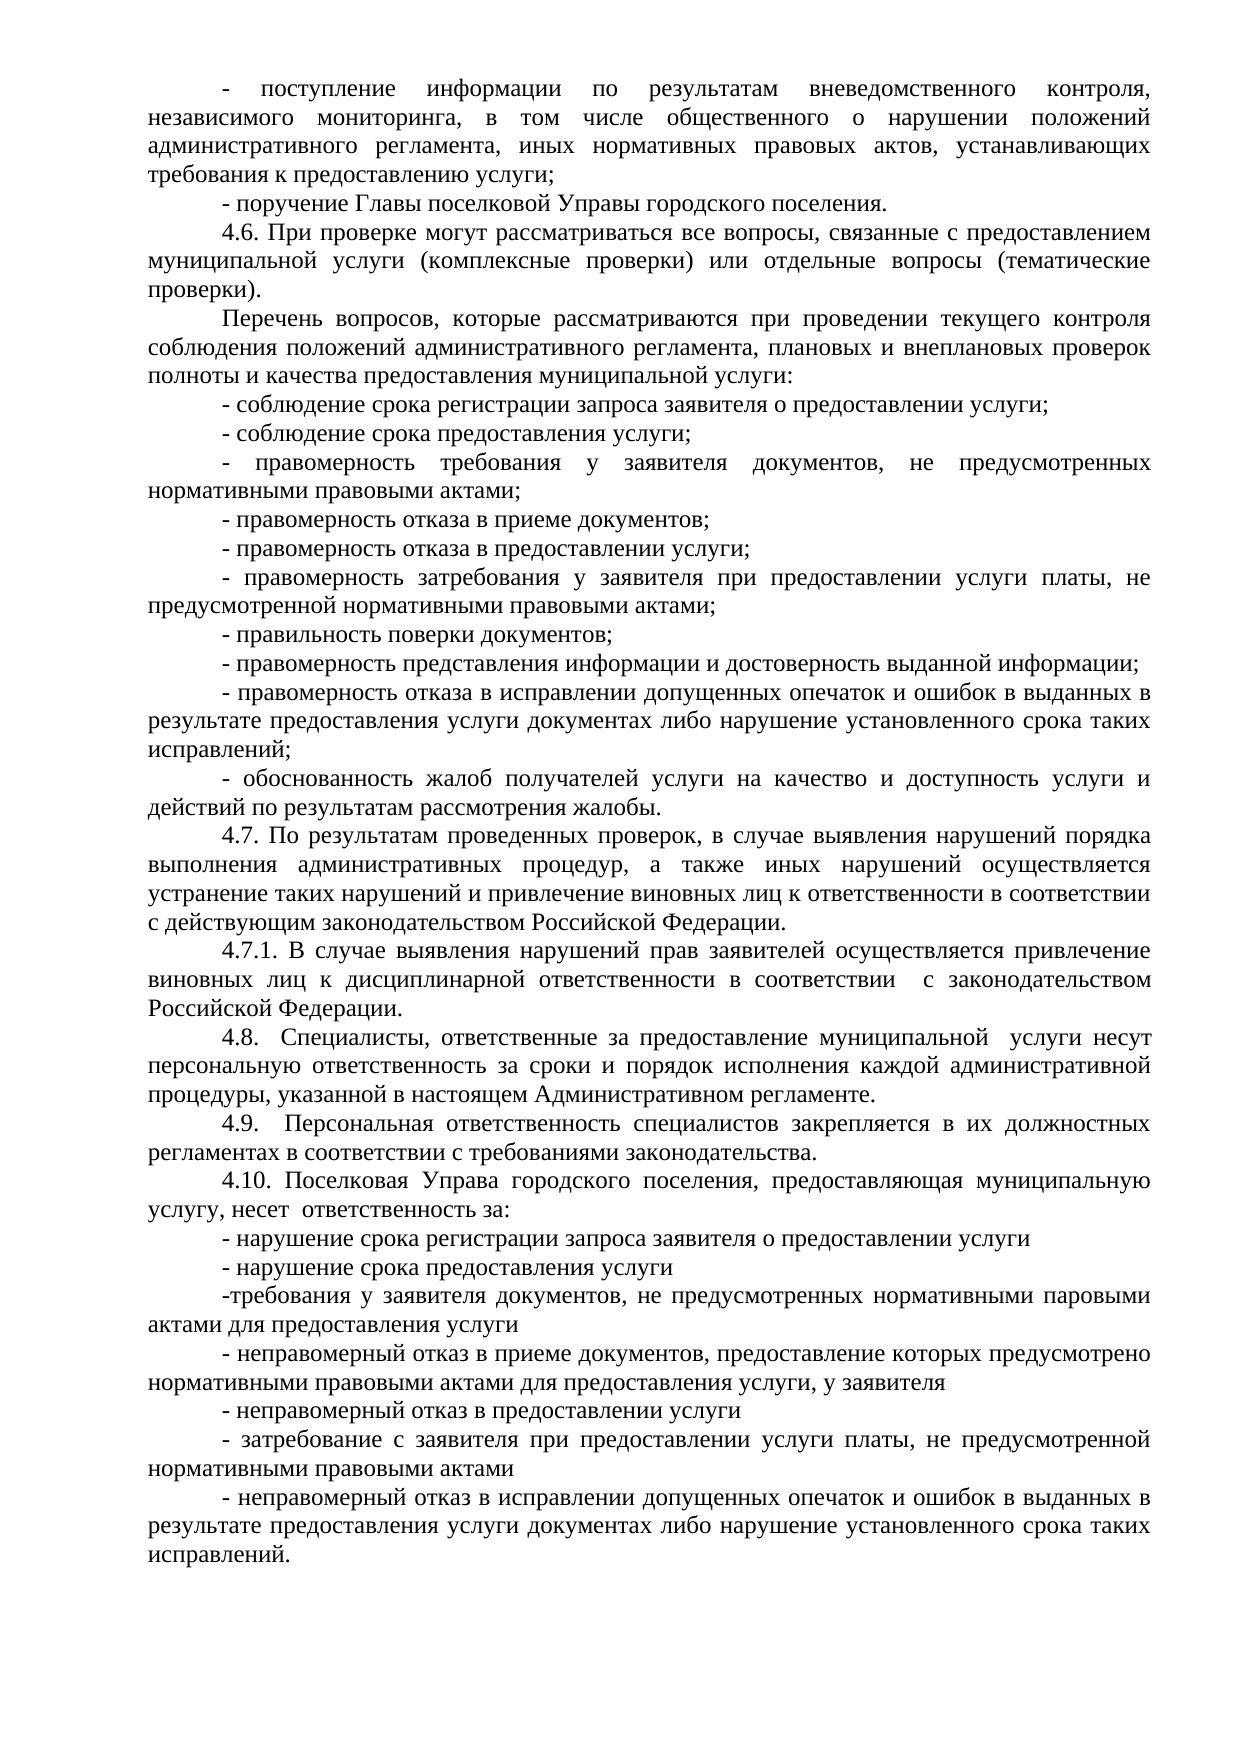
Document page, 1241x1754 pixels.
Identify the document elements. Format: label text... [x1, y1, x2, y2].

text - правомерность отказа в предоставлении услуги; [148, 533, 1152, 562]
text 4.10. Поселковая Управа городского поселения, предоставляющая муниципальную услугу, несет ответственность за: [148, 1166, 1152, 1223]
text - обоснованность жалоб получателей услуги на качество и доступность услуги и действий по результатам рассмотрения жалобы. [148, 763, 1152, 821]
text - поступление информации по результатам вневедомственного контроля, независимого мониторинга, в том числе общественного о нарушении положений административного регламента, иных нормативных правовых актов, устанавливающих требования к предоставлению услуги; [148, 73, 1152, 188]
text - правомерность отказа в приеме документов; [148, 504, 1152, 533]
text - поручение Главы поселковой Управы городского поселения. [148, 188, 1152, 217]
text - соблюдение срока предоставления услуги; [148, 418, 1152, 447]
text -требования у заявителя документов, не предусмотренных нормативными паровыми актами для предоставления услуги [148, 1281, 1152, 1338]
text - неправомерный отказ в предоставлении услуги [148, 1396, 1152, 1424]
text - правомерность затребования у заявителя при предоставлении услуги платы, не предусмотренной нормативными правовыми актами; [148, 562, 1152, 619]
text - нарушение срока регистрации запроса заявителя о предоставлении услуги [148, 1223, 1152, 1252]
text Перечень вопросов, которые рассматриваются при проведении текущего контроля соблюдения положений административного регламента, плановых и внеплановых проверок полноты и качества предоставления муниципальной услуги: [148, 303, 1152, 389]
text 4.7.1. В случае выявления нарушений прав заявителей осуществляется привлечение виновных лиц к дисциплинарной ответственности в соответствии с законодательством Российской Федерации. [148, 936, 1152, 1022]
text 4.8. Специалисты, ответственные за предоставление муниципальной услуги несут персональную ответственность за сроки и порядок исполнения каждой административной процедуры, указанной в настоящем Административном регламенте. [148, 1022, 1152, 1108]
text 4.6. При проверке могут рассматриваться все вопросы, связанные с предоставлением муниципальной услуги (комплексные проверки) или отдельные вопросы (тематические проверки). [148, 217, 1152, 303]
text - неправомерный отказ в приеме документов, предоставление которых предусмотрено нормативными правовыми актами для предоставления услуги, у заявителя [148, 1338, 1152, 1396]
text - затребование с заявителя при предоставлении услуги платы, не предусмотренной нормативными правовыми актами [148, 1424, 1152, 1482]
text 4.7. По результатам проведенных проверок, в случае выявления нарушений порядка выполнения административных процедур, а также иных нарушений осуществляется устранение таких нарушений и привлечение виновных лиц к ответственности в соответствии с действующим законодательством Российской Федерации. [148, 821, 1152, 936]
text - соблюдение срока регистрации запроса заявителя о предоставлении услуги; [148, 389, 1152, 418]
text - правомерность отказа в исправлении допущенных опечаток и ошибок в выданных в результате предоставления услуги документах либо нарушение установленного срока таких исправлений; [148, 677, 1152, 763]
text - нарушение срока предоставления услуги [148, 1252, 1152, 1281]
text 4.9. Персональная ответственность специалистов закрепляется в их должностных регламентах в соответствии с требованиями законодательства. [148, 1108, 1152, 1166]
text - правомерность требования у заявителя документов, не предусмотренных нормативными правовыми актами; [148, 447, 1152, 504]
text - неправомерный отказ в исправлении допущенных опечаток и ошибок в выданных в результате предоставления услуги документах либо нарушение установленного срока таких исправлений. [148, 1482, 1152, 1568]
text - правильность поверки документов; [148, 619, 1152, 648]
text - правомерность представления информации и достоверность выданной информации; [148, 648, 1152, 677]
